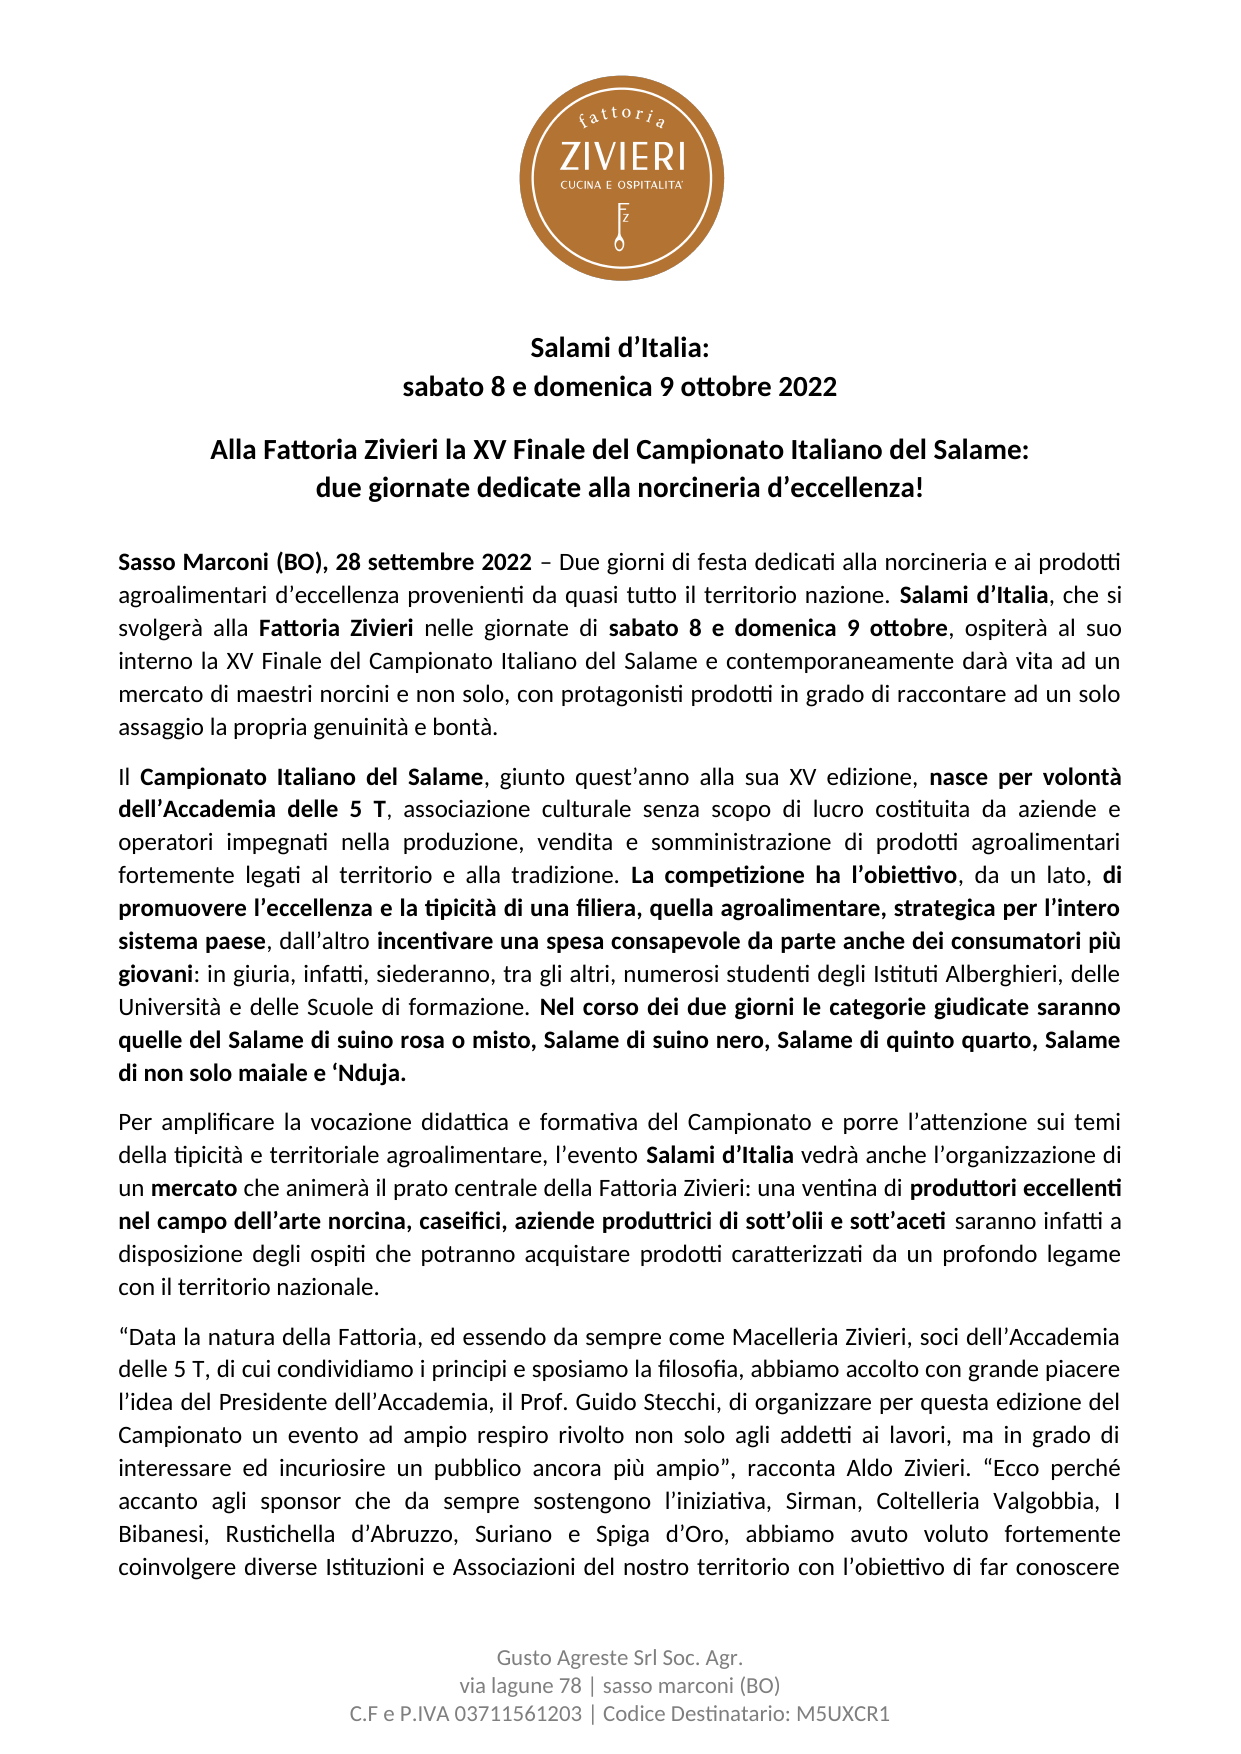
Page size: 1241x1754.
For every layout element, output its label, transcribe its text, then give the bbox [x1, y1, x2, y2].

picture [472, 73, 768, 283]
text due giornate dedicate alla norcineria d’eccellenza! [118, 469, 1122, 505]
text sabato 8 e domenica 9 ottobre 2022 [118, 368, 1122, 403]
text Alla Fattoria Zivieri la XV Finale del Campionato Italiano del Salame: [118, 431, 1122, 467]
text Per amplificare la vocazione didattica e formativa del Campionato e porre l’attenzione sui temi della tipicità e territoriale agroalimentare, l’evento Salami d’Italia vedrà anche l’organizzazione di un mercato che animerà il prato centrale della Fattoria Zivieri: una ventina di produttori eccellenti nel campo dell’arte norcina, caseifici, aziende produttrici di sott’olii e sott’aceti saranno infatti a disposizione degli ospiti che potranno acquistare prodotti caratterizzati da un profondo legame con il territorio nazionale. [118, 1106, 1122, 1302]
text Sasso Marconi (BO), 28 settembre 2022 – Due giorni di festa dedicati alla norcineria e ai prodotti agroalimentari d’eccellenza provenienti da quasi tutto il territorio nazione. Salami d’Italia, che si svolgerà alla Fattoria Zivieri nelle giornate di sabato 8 e domenica 9 ottobre, ospiterà al suo interno la XV Finale del Campionato Italiano del Salame e contemporaneamente darà vita ad un mercato di maestri norcini e non solo, con protagonisti prodotti in grado di raccontare ad un solo assaggio la propria genuinità e bontà. [118, 546, 1122, 742]
text Il Campionato Italiano del Salame, giunto quest’anno alla sua XV edizione, nasce per volontà dell’Accademia delle 5 T, associazione culturale senza scopo di lucro costituita da aziende e operatori impegnati nella produzione, vendita e somministrazione di prodotti agroalimentari fortemente legati al territorio e alla tradizione. La competizione ha l’obiettivo, da un lato, di promuovere l’eccellenza e la tipicità di una filiera, quella agroalimentare, strategica per l’intero sistema paese, dall’altro incentivare una spesa consapevole da parte anche dei consumatori più giovani: in giuria, infatti, siederanno, tra gli altri, numerosi studenti degli Istituti Alberghieri, delle Università e delle Scuole di formazione. Nel corso dei due giorni le categorie giudicate saranno quelle del Salame di suino rosa o misto, Salame di suino nero, Salame di quinto quarto, Salame di non solo maiale e ‘Nduja. [118, 761, 1122, 1087]
text Salami d’Italia: [118, 329, 1122, 365]
